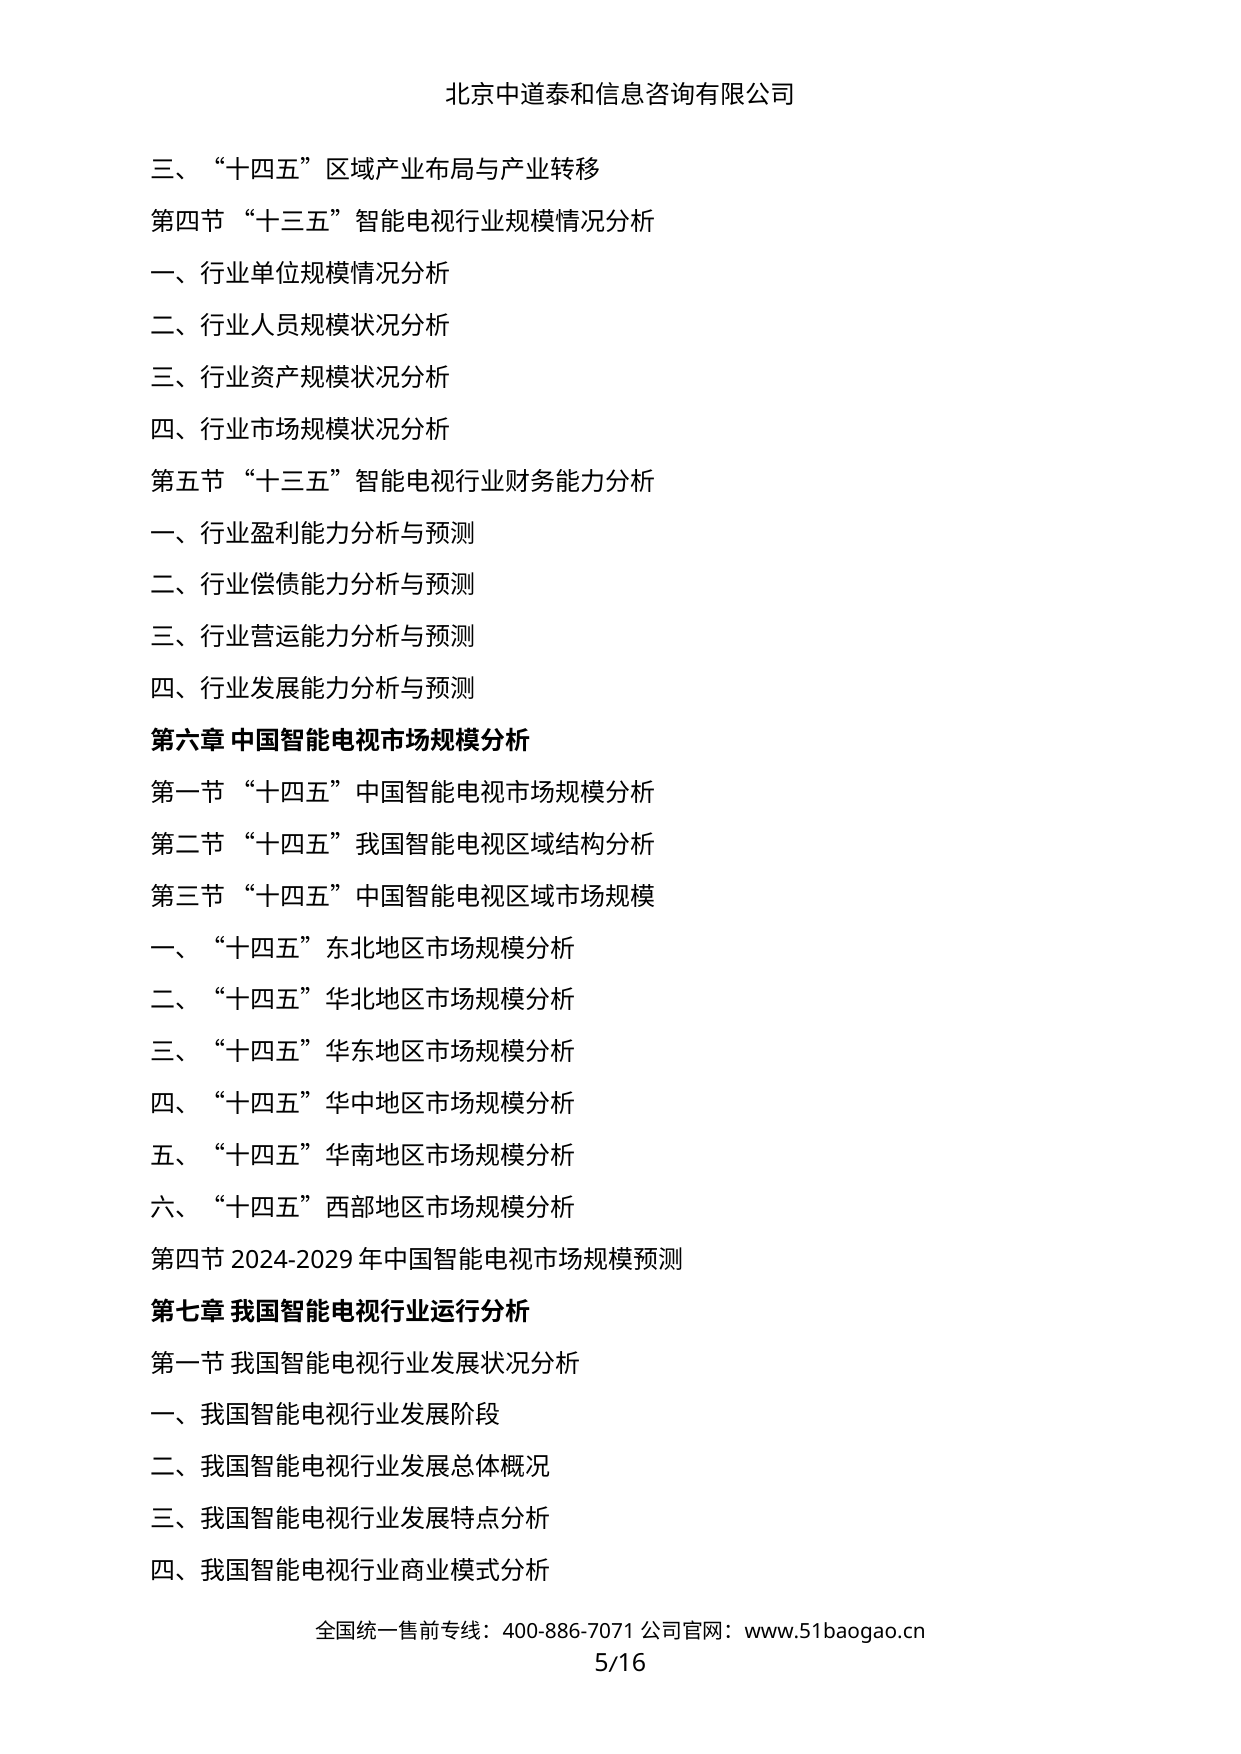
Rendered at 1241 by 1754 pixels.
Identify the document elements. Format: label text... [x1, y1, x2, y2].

text 三、我国智能电视行业发展特点分析 [150, 1499, 1090, 1535]
text 四、行业市场规模状况分析 [150, 409, 1090, 446]
text 第一节 “十四五”中国智能电视市场规模分析 [150, 772, 1090, 809]
text 四、我国智能电视行业商业模式分析 [150, 1551, 1090, 1587]
text 二、我国智能电视行业发展总体概况 [150, 1447, 1090, 1483]
text 四、“十四五”华中地区市场规模分析 [150, 1084, 1090, 1120]
text 三、行业营运能力分析与预测 [150, 617, 1090, 653]
text 四、行业发展能力分析与预测 [150, 669, 1090, 705]
text 第五节 “十三五”智能电视行业财务能力分析 [150, 461, 1090, 497]
text 一、行业单位规模情况分析 [150, 254, 1090, 290]
text 第一节 我国智能电视行业发展状况分析 [150, 1343, 1090, 1379]
text 第四节 2024-2029年中国智能电视市场规模预测 [150, 1239, 1090, 1276]
text 二、行业人员规模状况分析 [150, 306, 1090, 342]
text 第三节 “十四五”中国智能电视区域市场规模 [150, 876, 1090, 912]
text 三、“十四五”华东地区市场规模分析 [150, 1032, 1090, 1068]
text 三、“十四五”区域产业布局与产业转移 [150, 150, 1090, 186]
text 第二节 “十四五”我国智能电视区域结构分析 [150, 824, 1090, 861]
text 六、“十四五”西部地区市场规模分析 [150, 1187, 1090, 1224]
text 第七章 我国智能电视行业运行分析 [150, 1291, 1090, 1327]
text 一、行业盈利能力分析与预测 [150, 513, 1090, 549]
text 第六章 中国智能电视市场规模分析 [150, 721, 1090, 757]
text 五、“十四五”华南地区市场规模分析 [150, 1136, 1090, 1172]
text 二、行业偿债能力分析与预测 [150, 565, 1090, 601]
text 第四节 “十三五”智能电视行业规模情况分析 [150, 202, 1090, 238]
text 一、“十四五”东北地区市场规模分析 [150, 928, 1090, 964]
text 一、我国智能电视行业发展阶段 [150, 1395, 1090, 1431]
text 二、“十四五”华北地区市场规模分析 [150, 980, 1090, 1016]
text 三、行业资产规模状况分析 [150, 357, 1090, 394]
